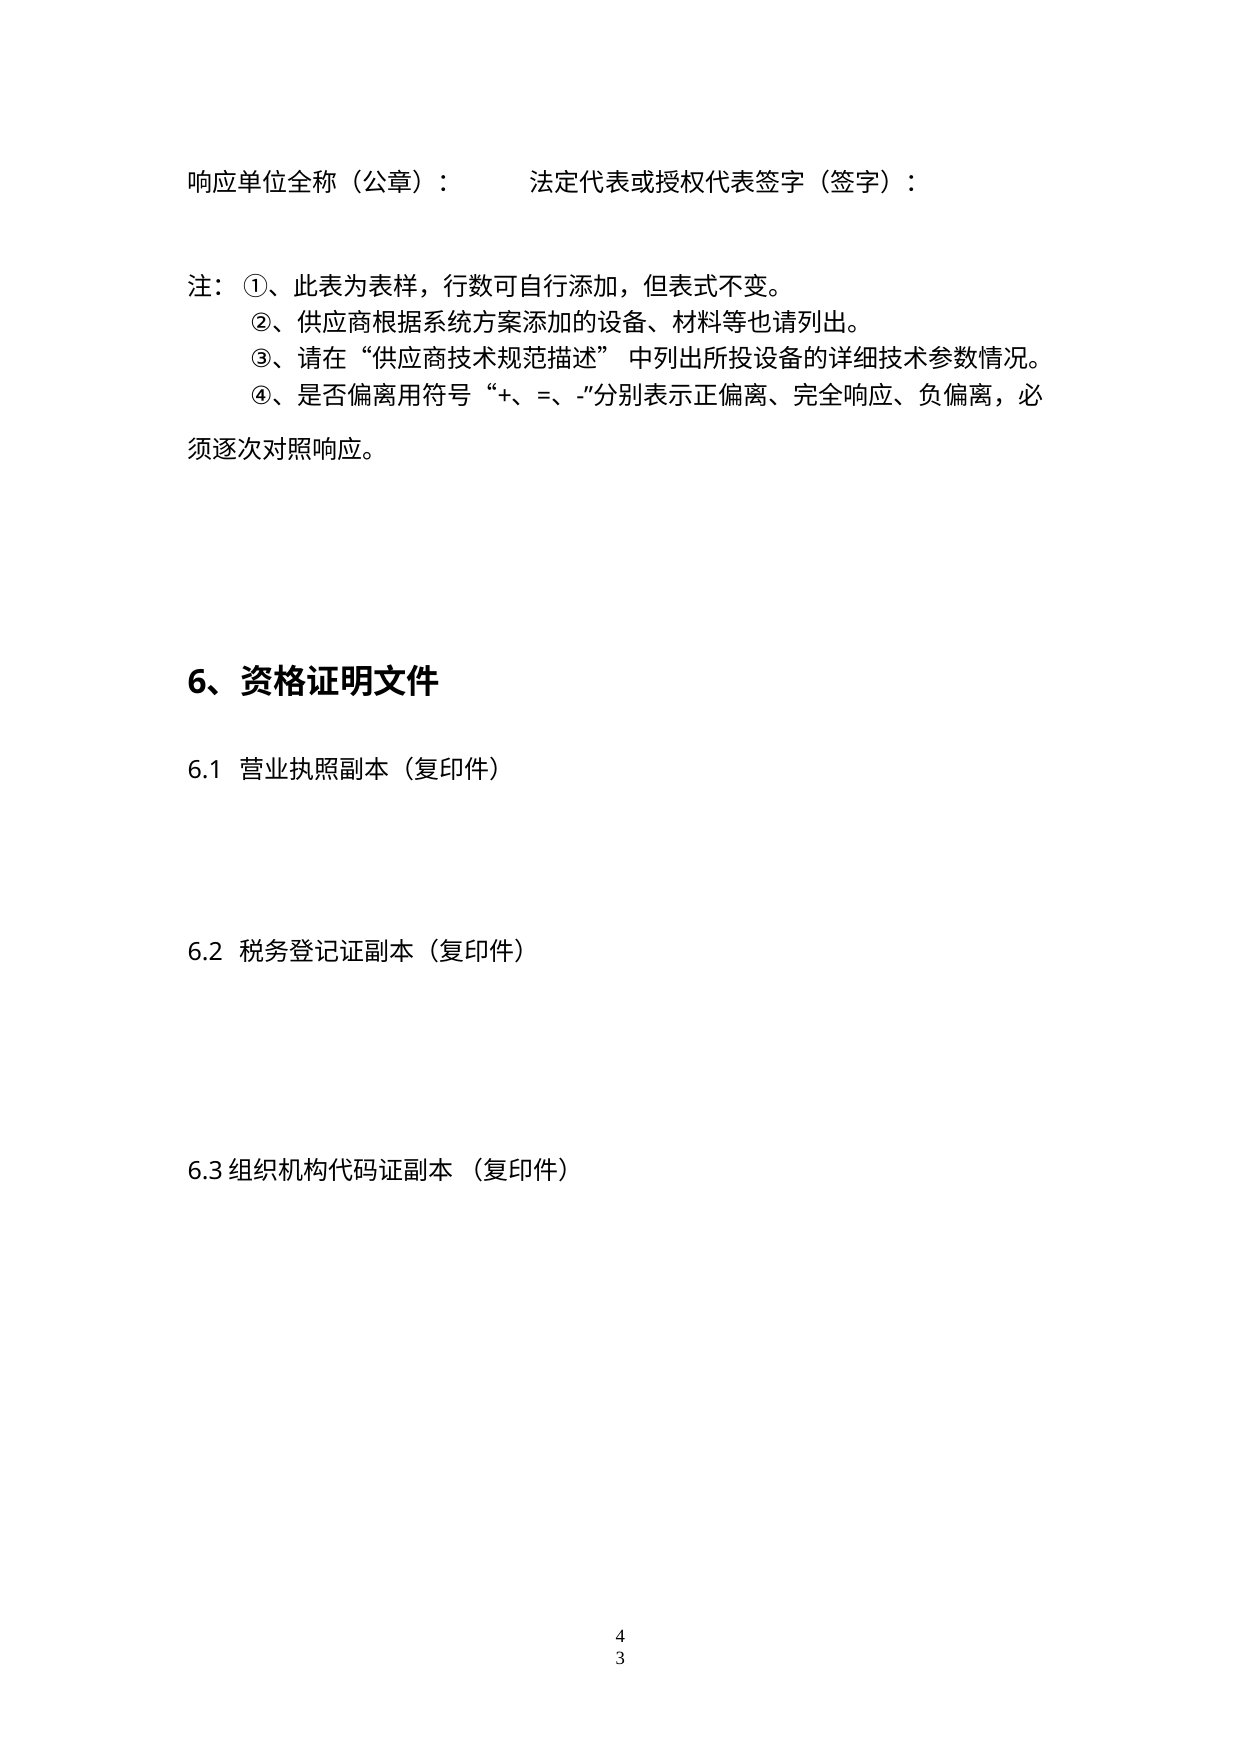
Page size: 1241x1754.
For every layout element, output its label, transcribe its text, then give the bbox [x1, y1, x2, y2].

text 6.3组织机构代码证副本 （复印件） [187, 1136, 1053, 1201]
text ②、供应商根据系统方案添加的设备、材料等也请列出。 [187, 303, 1053, 339]
text 6.2 税务登记证副本（复印件） [187, 917, 1053, 982]
text 6.1 营业执照副本（复印件） [187, 735, 1053, 800]
text ③、请在“供应商技术规范描述” 中列出所投设备的详细技术参数情况。 [187, 339, 1053, 375]
text ④、是否偏离用符号“+、=、-”分别表示正偏离、完全响应、负偏离，必须逐次对照响应。 [187, 375, 1053, 466]
subtitle 6、资格证明文件 [187, 646, 1053, 711]
text 响应单位全称（公章）： 法定代表或授权代表签字（签字）： [187, 162, 1053, 198]
text 注： ①、此表为表样，行数可自行添加，但表式不变。 [187, 266, 1053, 303]
